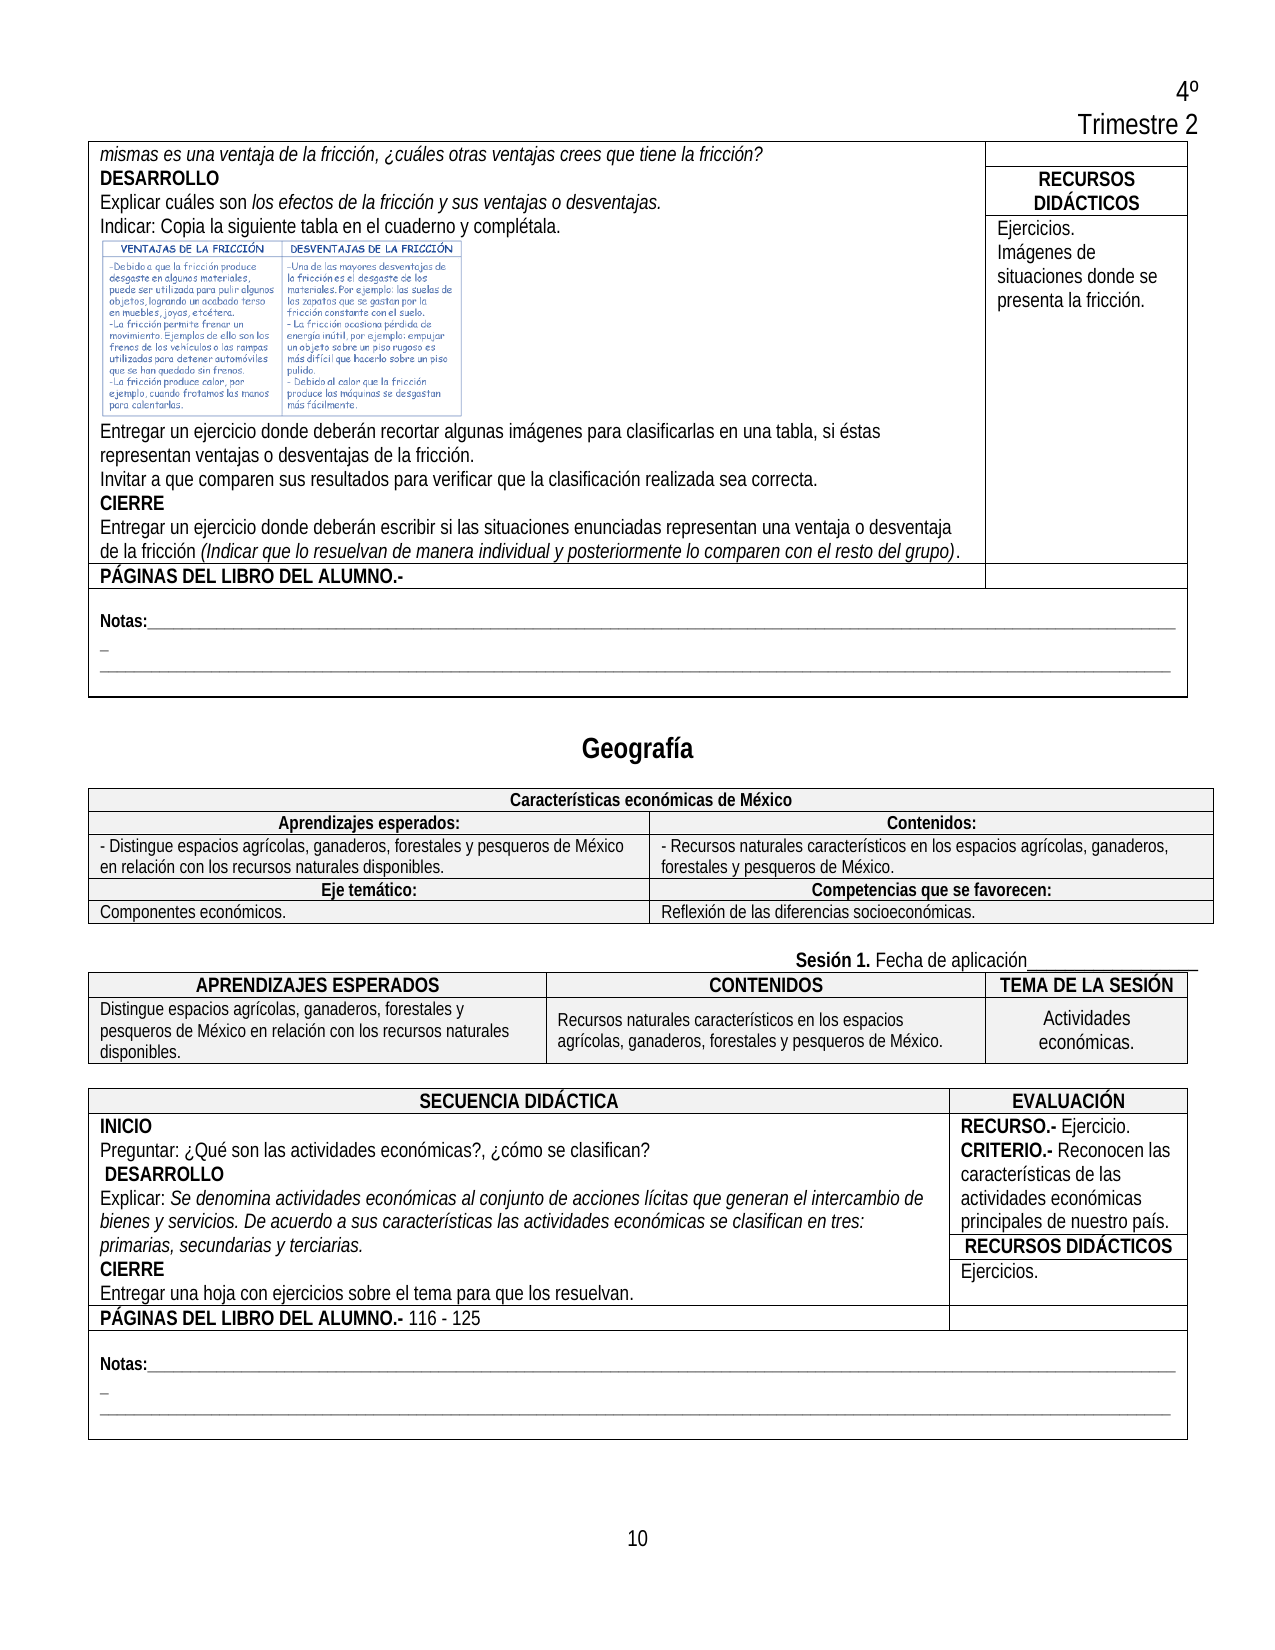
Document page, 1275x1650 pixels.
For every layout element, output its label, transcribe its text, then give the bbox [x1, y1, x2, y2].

table_cell Ejercicios. [950, 1260, 1187, 1305]
table_cell Actividades económicas. [986, 998, 1187, 1063]
table_cell RECURSOS DIDÁCTICOS [950, 1235, 1187, 1258]
table_header CONTENIDOS [547, 973, 985, 997]
table_cell - Distingue espacios agrícolas, ganaderos, forestales y pesqueros de México en relación con los recursos naturales disponibles. [89, 835, 649, 878]
table_cell Notas:_________________________________________________________________________________________________________________________ _____________________________________________________________________________________________________________________________ [89, 589, 1187, 696]
table_header TEMA DE LA SESIÓN [986, 973, 1187, 997]
table_cell INICIO Preguntar: ¿Qué son las actividades económicas?, ¿cómo se clasifican? DESARROLLO Explicar: Se denomina actividades económicas al conjunto de acciones lícitas que generan el intercambio de bienes y servicios. De acuerdo a sus características las actividades económicas se clasifican en tres: primarias, secundarias y terciarias. CIERRE Entregar una hoja con ejercicios sobre el tema para que los resuelvan. [89, 1114, 949, 1305]
table_cell Reflexión de las diferencias socioeconómicas. [650, 901, 1213, 923]
table_cell Componentes económicos. [89, 901, 649, 923]
text Sesión 1. Fecha de aplicación__________________ [77, 948, 1198, 972]
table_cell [986, 142, 1187, 166]
table_cell PÁGINAS DEL LIBRO DEL ALUMNO.- [89, 564, 985, 588]
table_cell Distingue espacios agrícolas, ganaderos, forestales y pesqueros de México en relación con los recursos naturales disponibles. [89, 998, 546, 1063]
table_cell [89, 142, 985, 563]
table_cell Recursos naturales característicos en los espacios agrícolas, ganaderos, forestales y pesqueros de México. [547, 998, 985, 1063]
table_cell [986, 564, 1187, 588]
table_cell Competencias que se favorecen: [650, 879, 1213, 900]
table_cell RECURSO.- Ejercicio. CRITERIO.- Reconocen las características de las actividades económicas principales de nuestro país. [950, 1114, 1187, 1233]
text Geografía [77, 731, 1198, 764]
table_header SECUENCIA DIDÁCTICA [89, 1089, 949, 1113]
table_cell Ejercicios. Imágenes de situaciones donde se presenta la fricción. [986, 216, 1187, 563]
table_cell [950, 1306, 1187, 1330]
table_cell Aprendizajes esperados: [89, 812, 649, 833]
table_cell Notas:_________________________________________________________________________________________________________________________ _____________________________________________________________________________________________________________________________ [89, 1331, 1187, 1439]
table_header APRENDIZAJES ESPERADOS [89, 973, 546, 997]
table_header Características económicas de México [89, 789, 1213, 811]
table_cell PÁGINAS DEL LIBRO DEL ALUMNO.- 116 - 125 [89, 1306, 949, 1330]
table_cell - Recursos naturales característicos en los espacios agrícolas, ganaderos, forestales y pesqueros de México. [650, 835, 1213, 878]
table_cell RECURSOS DIDÁCTICOS [986, 167, 1187, 215]
table_cell Contenidos: [650, 812, 1213, 833]
table_header EVALUACIÓN [950, 1089, 1187, 1113]
table_cell Eje temático: [89, 879, 649, 900]
